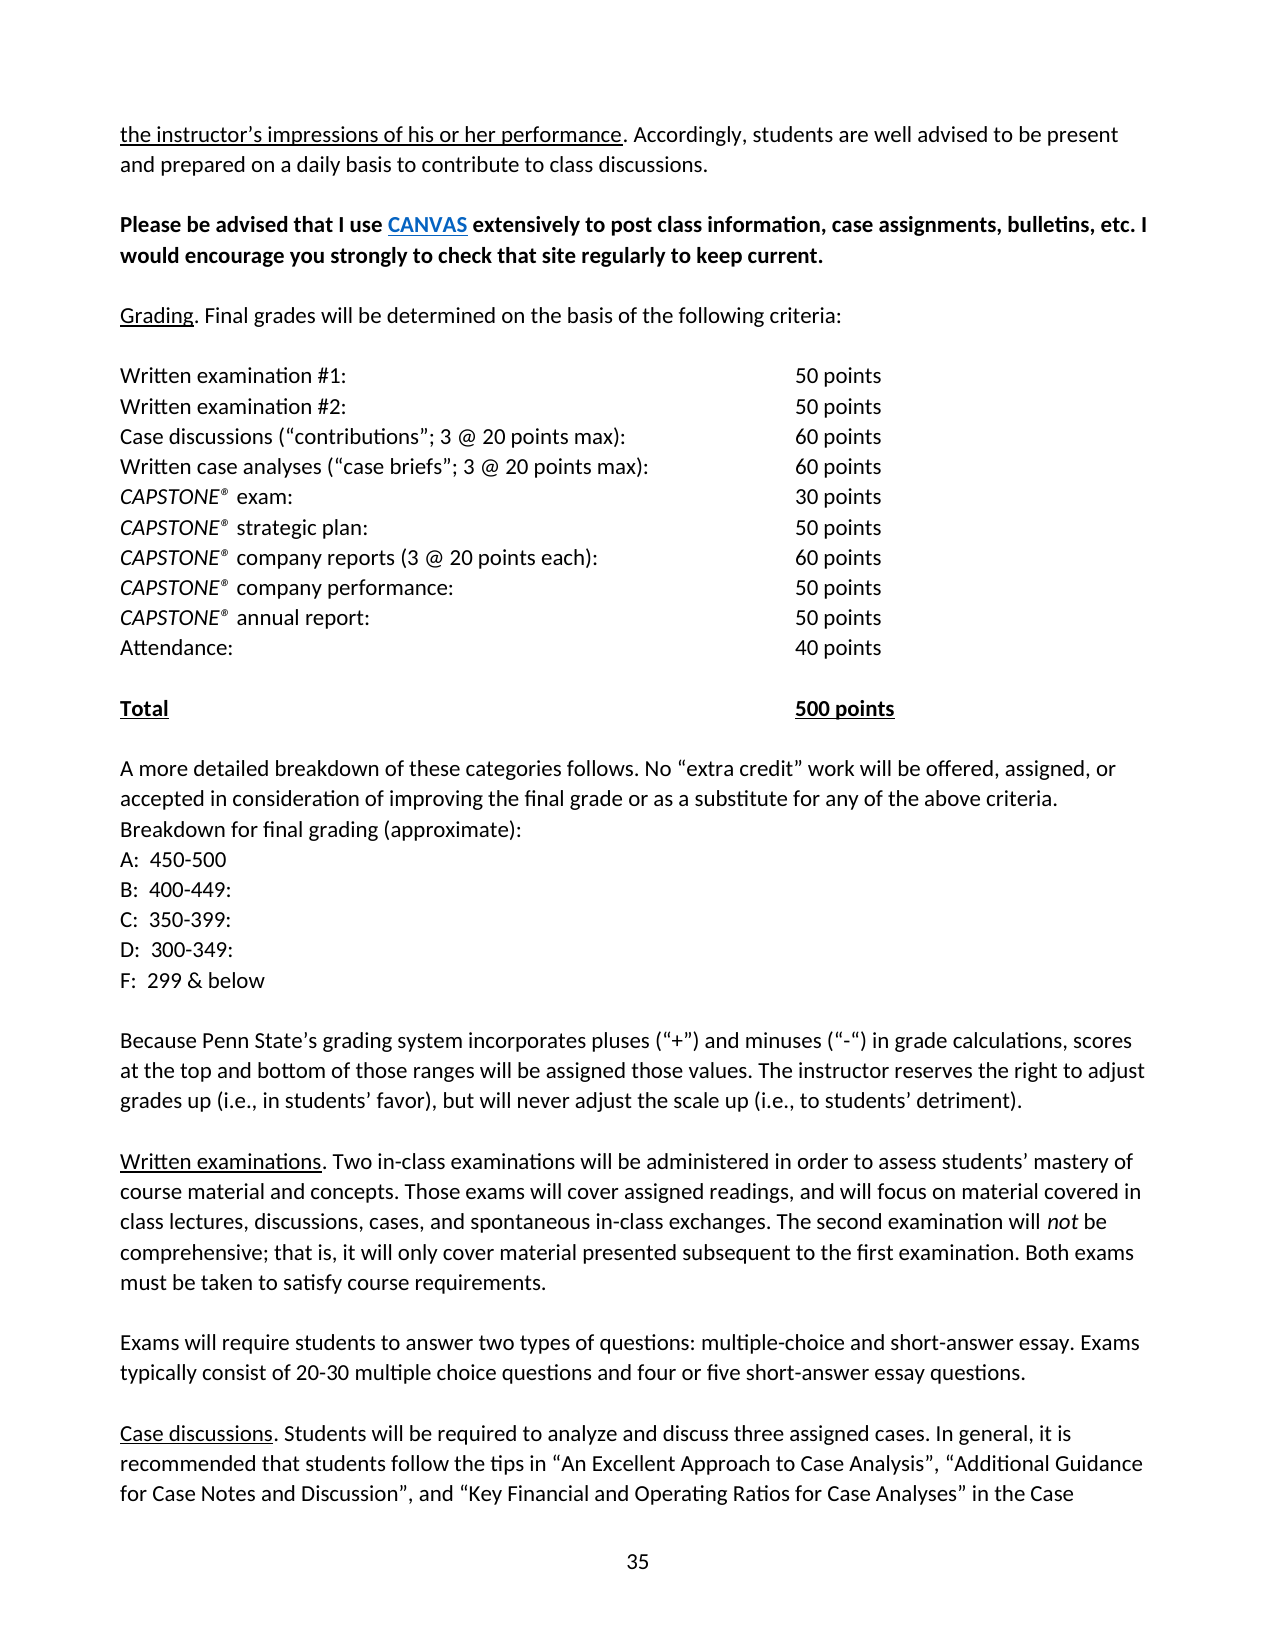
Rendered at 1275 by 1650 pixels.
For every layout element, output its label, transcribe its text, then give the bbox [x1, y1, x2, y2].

text B: 400-449: [120, 875, 1155, 903]
text Written examinations. Two in-class examinations will be administered in order to assess students’ mastery of course material and concepts. Those exams will cover assigned readings, and will focus on material covered in class lectures, discussions, cases, and spontaneous in-class exchanges. The second examination will not be comprehensive; that is, it will only cover material presented subsequent to the first examination. Both exams must be taken to satisfy course requirements. [120, 1147, 1155, 1296]
text Please be advised that I use CANVAS extensively to post class information, case assignments, bulletins, etc. I would encourage you strongly to check that site regularly to keep current. [120, 211, 1155, 269]
text Case discussions (“contributions”; 3 @ 20 points max): 60 points [120, 422, 1155, 450]
text CAPSTONE® strategic plan: 50 points [120, 513, 1155, 541]
text A: 450-500 [120, 845, 1155, 873]
text F: 299 & below [120, 966, 1155, 994]
text Exams will require students to answer two types of questions: multiple-choice and short-answer essay. Exams typically consist of 20-30 multiple choice questions and four or five short-answer essay questions. [120, 1328, 1155, 1387]
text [120, 120, 1155, 178]
text CAPSTONE® exam: 30 points [120, 482, 1155, 511]
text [120, 1419, 1155, 1507]
text CAPSTONE® company reports (3 @ 20 points each): 60 points [120, 543, 1155, 571]
text Total 500 points [120, 694, 1155, 722]
text CAPSTONE® company performance: 50 points [120, 573, 1155, 601]
text CAPSTONE® annual report: 50 points [120, 603, 1155, 631]
text Attendance: 40 points [120, 633, 1155, 662]
text Written examination #2: 50 points [120, 392, 1155, 420]
text Grading. Final grades will be determined on the basis of the following criteria: [120, 301, 1155, 329]
text D: 300-349: [120, 936, 1155, 964]
text Written case analyses (“case briefs”; 3 @ 20 points max): 60 points [120, 452, 1155, 480]
text C: 350-399: [120, 905, 1155, 933]
text Because Penn State’s grading system incorporates pluses (“+”) and minuses (“-“) in grade calculations, scores at the top and bottom of those ranges will be assigned those values. The instructor reserves the right to adjust grades up (i.e., in students’ favor), but will never adjust the scale up (i.e., to students’ detriment). [120, 1026, 1155, 1115]
text Written examination #1: 50 points [120, 362, 1155, 390]
text A more detailed breakdown of these categories follows. No “extra credit” work will be offered, assigned, or accepted in consideration of improving the final grade or as a substitute for any of the above criteria. Breakdown for final grading (approximate): [120, 754, 1155, 843]
